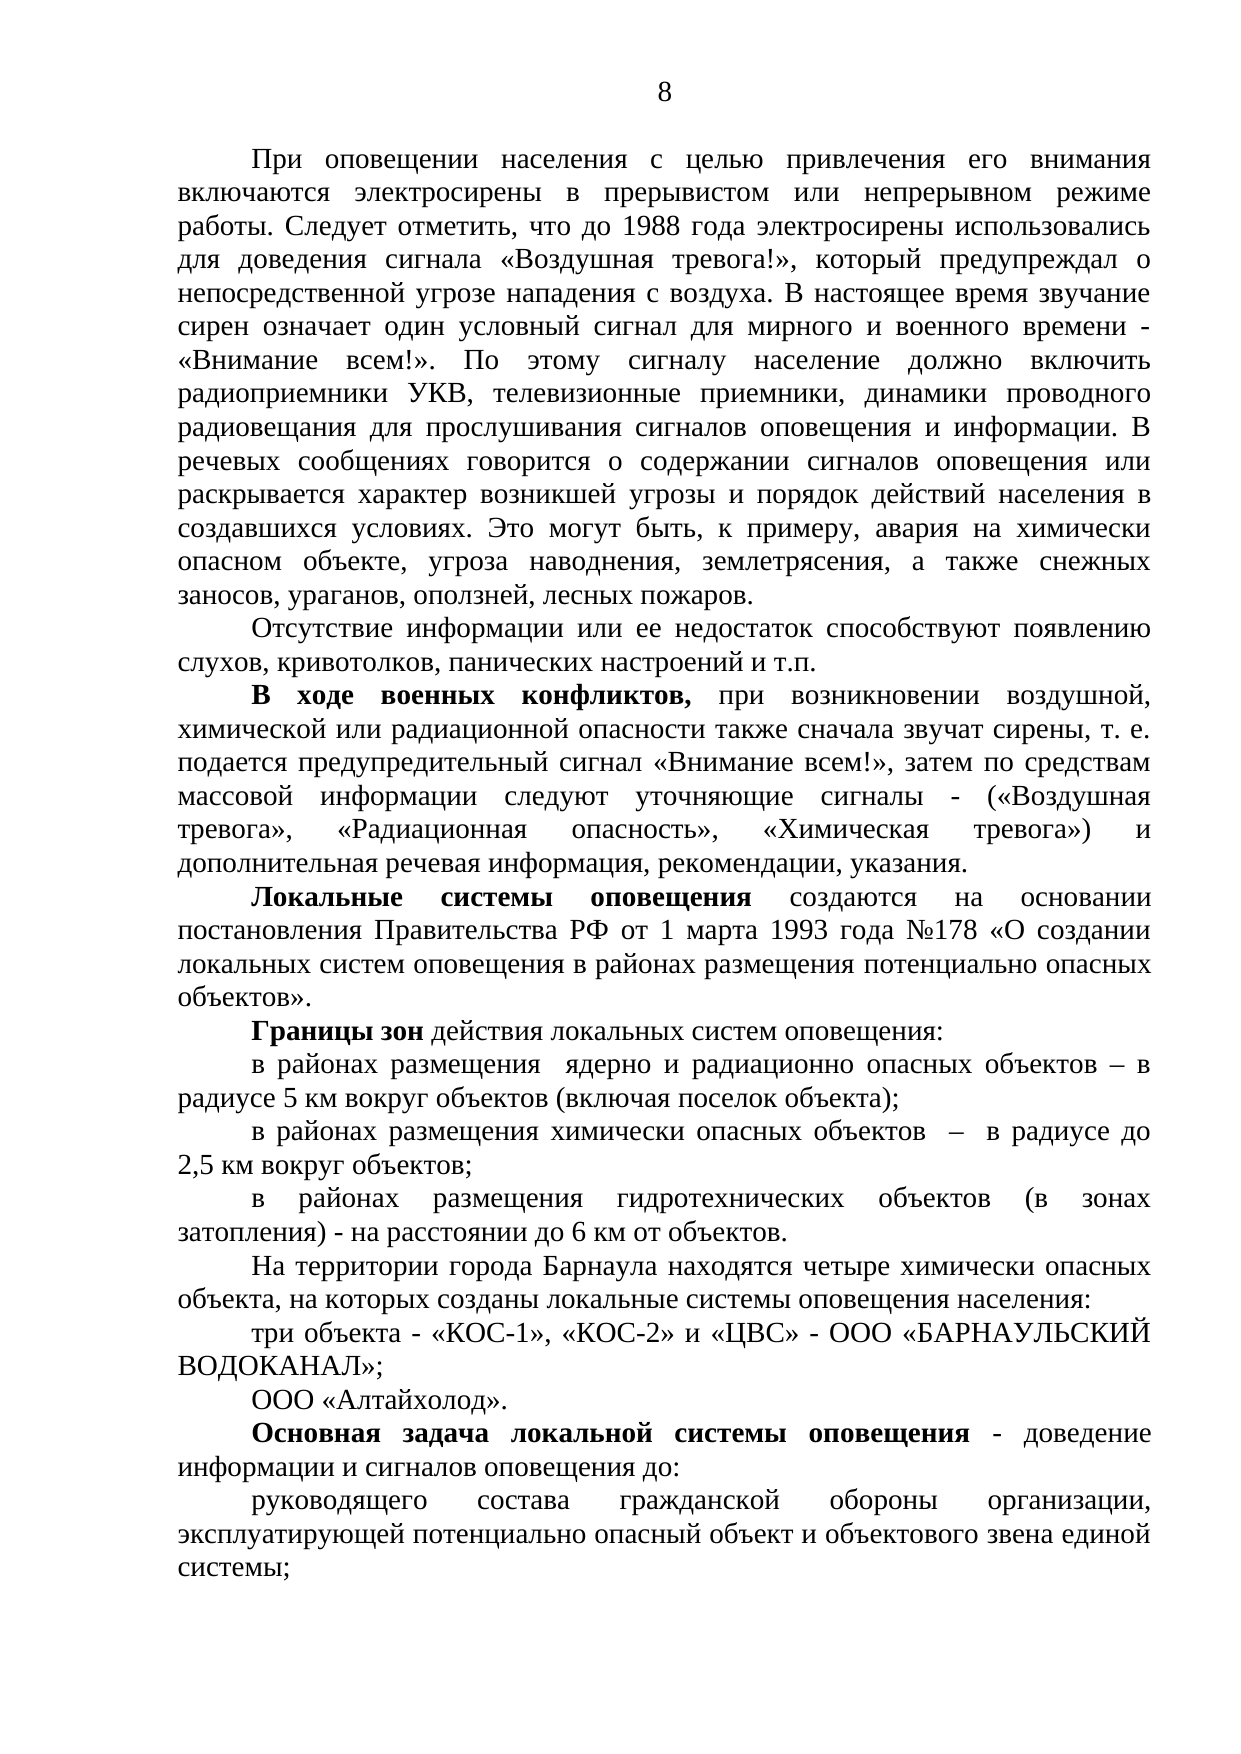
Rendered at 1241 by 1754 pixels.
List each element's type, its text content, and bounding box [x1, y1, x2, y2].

text В ходе военных конфликтов, при возникновении воздушной, химической или радиационной опасности также сначала звучат сирены, т. е. подается предупредительный сигнал «Внимание всем!», затем по средствам массовой информации следуют уточняющие сигналы - («Воздушная тревога», «Радиационная опасность», «Химическая тревога») и дополнительная речевая информация, рекомендации, указания. [177, 677, 1152, 879]
text ООО «Алтайхолод». [177, 1382, 1152, 1415]
text руководящего состава гражданской обороны организации, эксплуатирующей потенциально опасный объект и объектового звена единой системы; [177, 1482, 1152, 1583]
text Границы зон действия локальных систем оповещения: [177, 1013, 1152, 1046]
text Отсутствие информации или ее недостаток способствуют появлению слухов, кривотолков, панических настроений и т.п. [177, 610, 1152, 677]
text Основная задача локальной системы оповещения - доведение информации и сигналов оповещения до: [177, 1415, 1152, 1482]
text в районах размещения химически опасных объектов – в радиусе до вокруг объектов; [177, 1113, 1152, 1181]
text Локальные системы оповещения создаются на основании постановления Правительства РФ от 1 марта 1993 года №178 «О создании локальных систем оповещения в районах размещения потенциально опасных объектов». [177, 879, 1152, 1013]
text три объекта - «КОС-1», «КОС-2» и «ЦВС» - ООО «БАРНАУЛЬСКИЙ ВОДОКАНАЛ»; [177, 1315, 1152, 1382]
text При оповещении населения с целью привлечения его внимания включаются электросирены в прерывистом или непрерывном режиме работы. Следует отметить, что до 1988 года электросирены использовались для доведения сигнала «Воздушная тревога!», который предупреждал о непосредственной угрозе нападения с воздуха. В настоящее время звучание сирен означает один условный сигнал для мирного и военного времени - «Внимание всем!». По этому сигналу население должно включить радиоприемники УКВ, телевизионные приемники, динамики проводного радиовещания для прослушивания сигналов оповещения и информации. В речевых сообщениях говорится о содержании сигналов оповещения или раскрывается характер возникшей угрозы и порядок действий населения в создавшихся условиях. Это могут быть, к примеру, авария на химически опасном объекте, угроза наводнения, землетрясения, а также снежных заносов, ураганов, оползней, лесных пожаров. [177, 141, 1152, 610]
text На территории города Барнаула находятся четыре химически опасных объекта, на которых созданы локальные системы оповещения населения: [177, 1248, 1152, 1315]
text в районах размещения гидротехнических объектов (в зонах затопления) - на расстоянии до от объектов. [177, 1181, 1152, 1248]
text в районах размещения ядерно и радиационно опасных объектов – в радиусе вокруг объектов (включая поселок объекта); [177, 1046, 1152, 1113]
